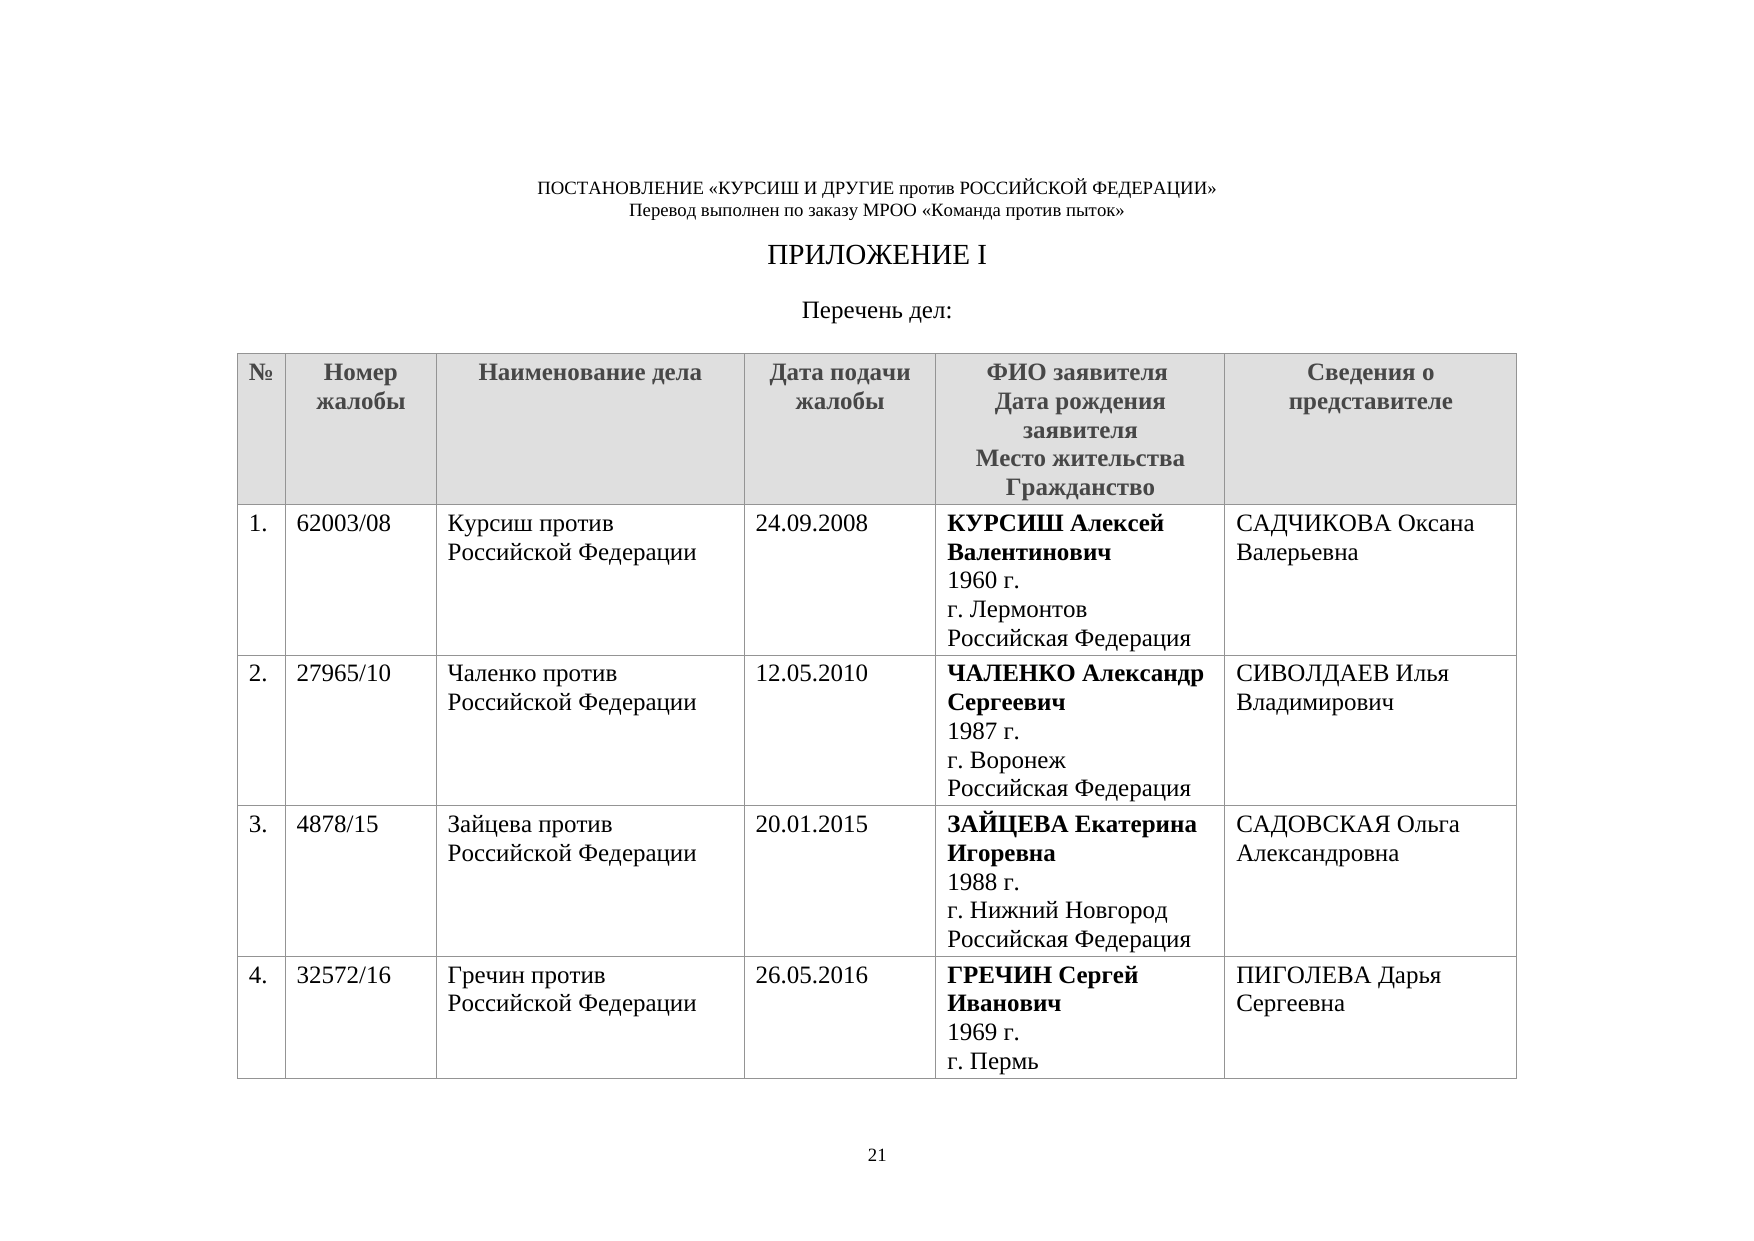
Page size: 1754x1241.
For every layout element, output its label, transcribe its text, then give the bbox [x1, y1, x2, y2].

table_cell ГРЕЧИН Сергей Иванович 1969 г. г. Пермь Российская Федерация [936, 957, 1224, 1078]
table_header № [238, 354, 285, 504]
table_cell КУРСИШ Алексей Валентинович 1960 г. г. Лермонтов Российская Федерация [936, 505, 1224, 654]
table_cell 4878/15 [286, 806, 436, 956]
table_cell 24.09.2008 [745, 505, 935, 654]
table_cell 1. [238, 505, 285, 654]
table_cell 4. [238, 957, 285, 1078]
table_header Номер жалобы [286, 354, 436, 504]
text Перечень дел: [237, 295, 1517, 324]
table_cell Гречин против Российской Федерации [437, 957, 744, 1078]
table_cell Курсиш против Российской Федерации [437, 505, 744, 654]
table_cell 3. [238, 806, 285, 956]
table_cell ЧАЛЕНКО Александр Сергеевич 1987 г. г. Воронеж Российская Федерация [936, 656, 1224, 805]
table_cell ПИГОЛЕВА Дарья Сергеевна [1225, 957, 1516, 1078]
table_cell 2. [238, 656, 285, 805]
table_header ФИО заявителя Дата рождения заявителя Место жительства Гражданство [936, 354, 1224, 504]
table_cell 62003/08 [286, 505, 436, 654]
table_cell 32572/16 [286, 957, 436, 1078]
table_cell 26.05.2016 [745, 957, 935, 1078]
table_cell САДЧИКОВА Оксана Валерьевна [1225, 505, 1516, 654]
title ПРИЛОЖЕНИЕ I [237, 237, 1517, 270]
table_cell 12.05.2010 [745, 656, 935, 805]
table_cell Зайцева против Российской Федерации [437, 806, 744, 956]
table_header Наименование дела [437, 354, 744, 504]
table_cell Чаленко против Российской Федерации [437, 656, 744, 805]
table_cell 20.01.2015 [745, 806, 935, 956]
table_cell САДОВСКАЯ Ольга Александровна [1225, 806, 1516, 956]
table_cell 27965/10 [286, 656, 436, 805]
table_cell СИВОЛДАЕВ Илья Владимирович [1225, 656, 1516, 805]
table_header Сведения о представителе [1225, 354, 1516, 504]
table_cell ЗАЙЦЕВА Екатерина Игоревна 1988 г. г. Нижний Новгород Российская Федерация [936, 806, 1224, 956]
table_header Дата подачи жалобы [745, 354, 935, 504]
